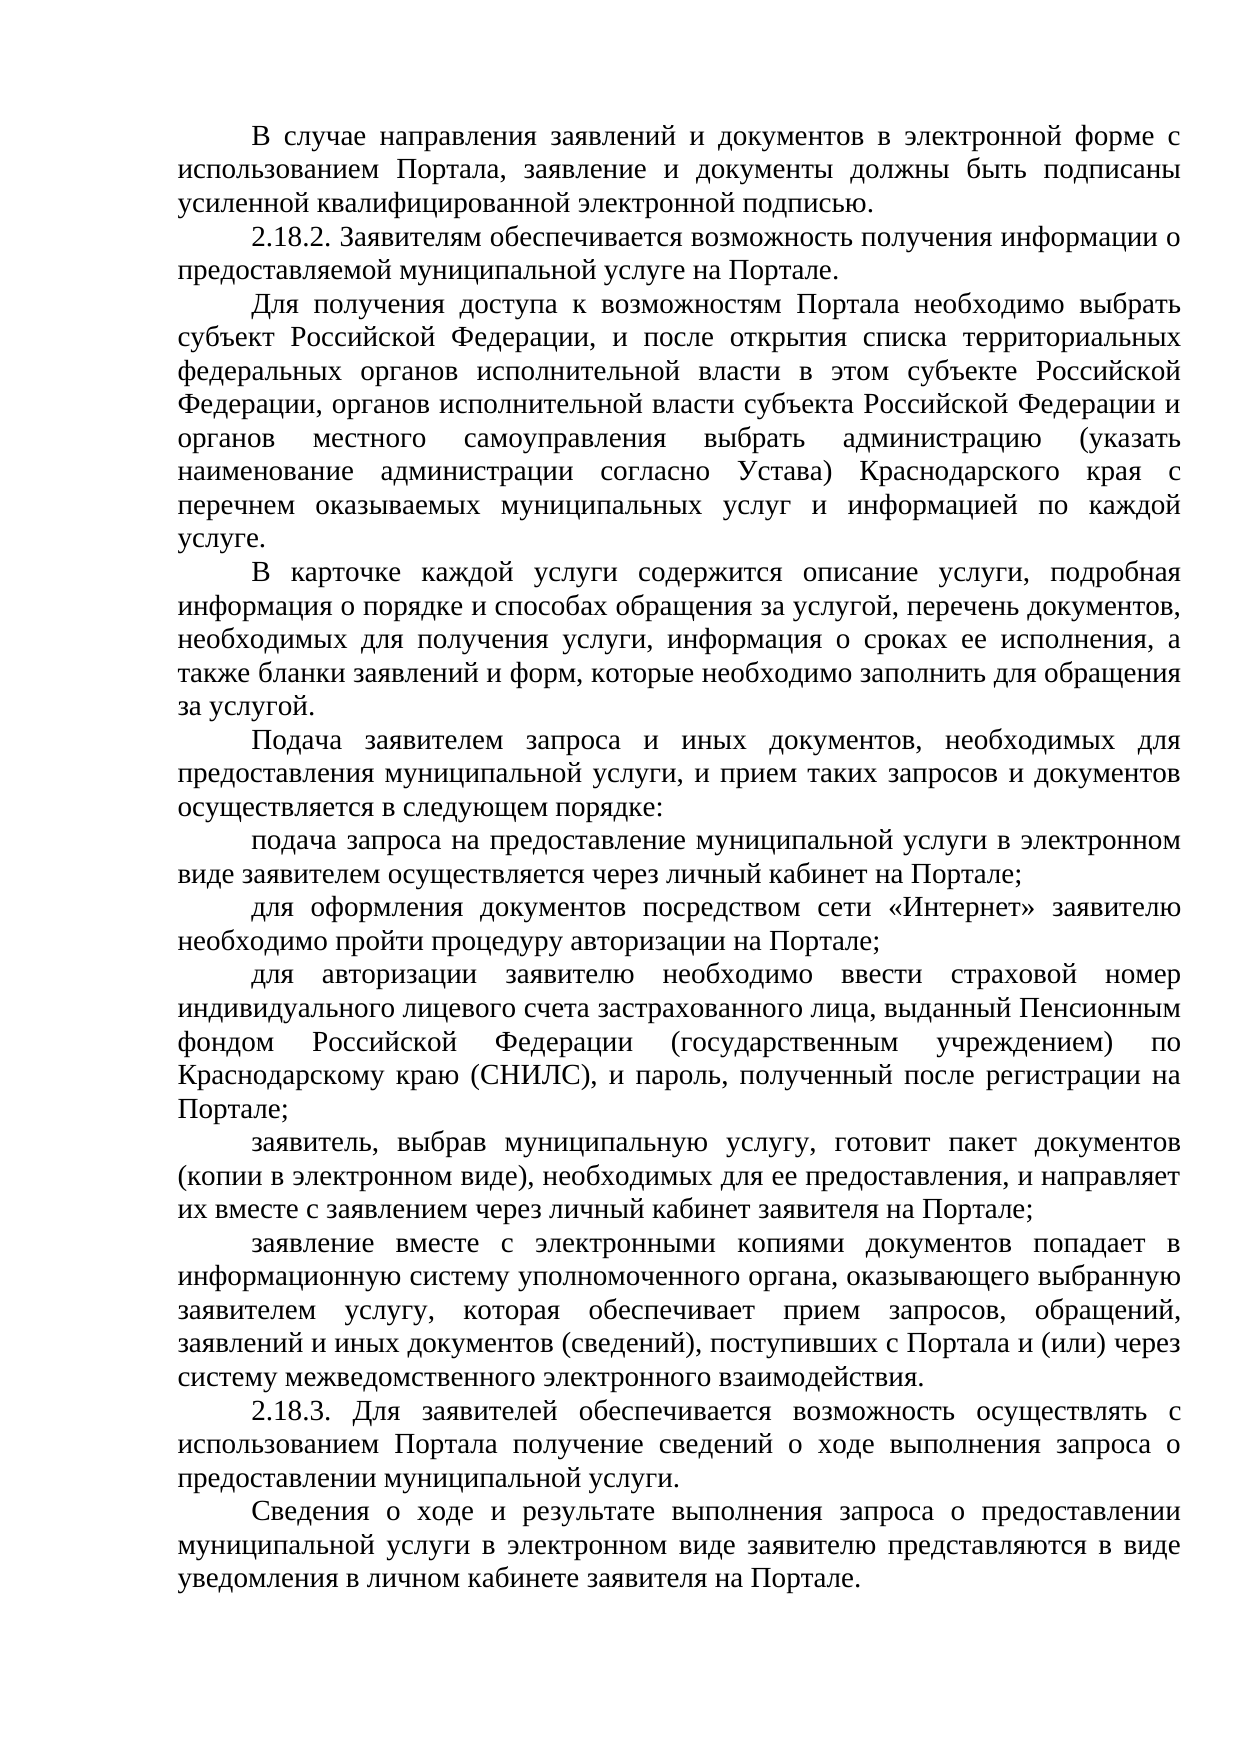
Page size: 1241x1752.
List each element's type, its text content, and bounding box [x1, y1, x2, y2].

text В карточке каждой услуги содержится описание услуги, подробная информация о порядке и способах обращения за услугой, перечень документов, необходимых для получения услуги, информация о сроках ее исполнения, а также бланки заявлений и форм, которые необходимо заполнить для обращения за услугой. [177, 554, 1182, 722]
text заявитель, выбрав муниципальную услугу, готовит пакет документов (копии в электронном виде), необходимых для ее предоставления, и направляет их вместе с заявлением через личный кабинет заявителя на Портале; [177, 1124, 1182, 1225]
text 2.18.2. Заявителям обеспечивается возможность получения информации о предоставляемой муниципальной услуге на Портале. [177, 219, 1182, 286]
text заявление вместе с электронными копиями документов попадает в информационную систему уполномоченного органа, оказывающего выбранную заявителем услугу, которая обеспечивает прием запросов, обращений, заявлений и иных документов (сведений), поступивших с Портала и (или) через систему межведомственного электронного взаимодействия. [177, 1225, 1182, 1393]
text для авторизации заявителю необходимо ввести страховой номер индивидуального лицевого счета застрахованного лица, выданный Пенсионным фондом Российской Федерации (государственным учреждением) по Краснодарскому краю (СНИЛС), и пароль, полученный после регистрации на Портале; [177, 957, 1182, 1124]
text подача запроса на предоставление муниципальной услуги в электронном виде заявителем осуществляется через личный кабинет на Портале; [177, 822, 1182, 889]
text Подача заявителем запроса и иных документов, необходимых для предоставления муниципальной услуги, и прием таких запросов и документов осуществляется в следующем порядке: [177, 722, 1182, 822]
text для оформления документов посредством сети «Интернет» заявителю необходимо пройти процедуру авторизации на Портале; [177, 889, 1182, 957]
text Сведения о ходе и результате выполнения запроса о предоставлении муниципальной услуги в электронном виде заявителю представляются в виде уведомления в личном кабинете заявителя на Портале. [177, 1493, 1182, 1594]
text В случае направления заявлений и документов в электронной форме с использованием Портала, заявление и документы должны быть подписаны усиленной квалифицированной электронной подписью. [177, 118, 1182, 219]
text Для получения доступа к возможностям Портала необходимо выбрать субъект Российской Федерации, и после открытия списка территориальных федеральных органов исполнительной власти в этом субъекте Российской Федерации, органов исполнительной власти субъекта Российской Федерации и органов местного самоуправления выбрать администрацию (указать наименование администрации согласно Устава) Краснодарского края с перечнем оказываемых муниципальных услуг и информацией по каждой услуге. [177, 286, 1182, 554]
text 2.18.3. Для заявителей обеспечивается возможность осуществлять с использованием Портала получение сведений о ходе выполнения запроса о предоставлении муниципальной услуги. [177, 1393, 1182, 1493]
